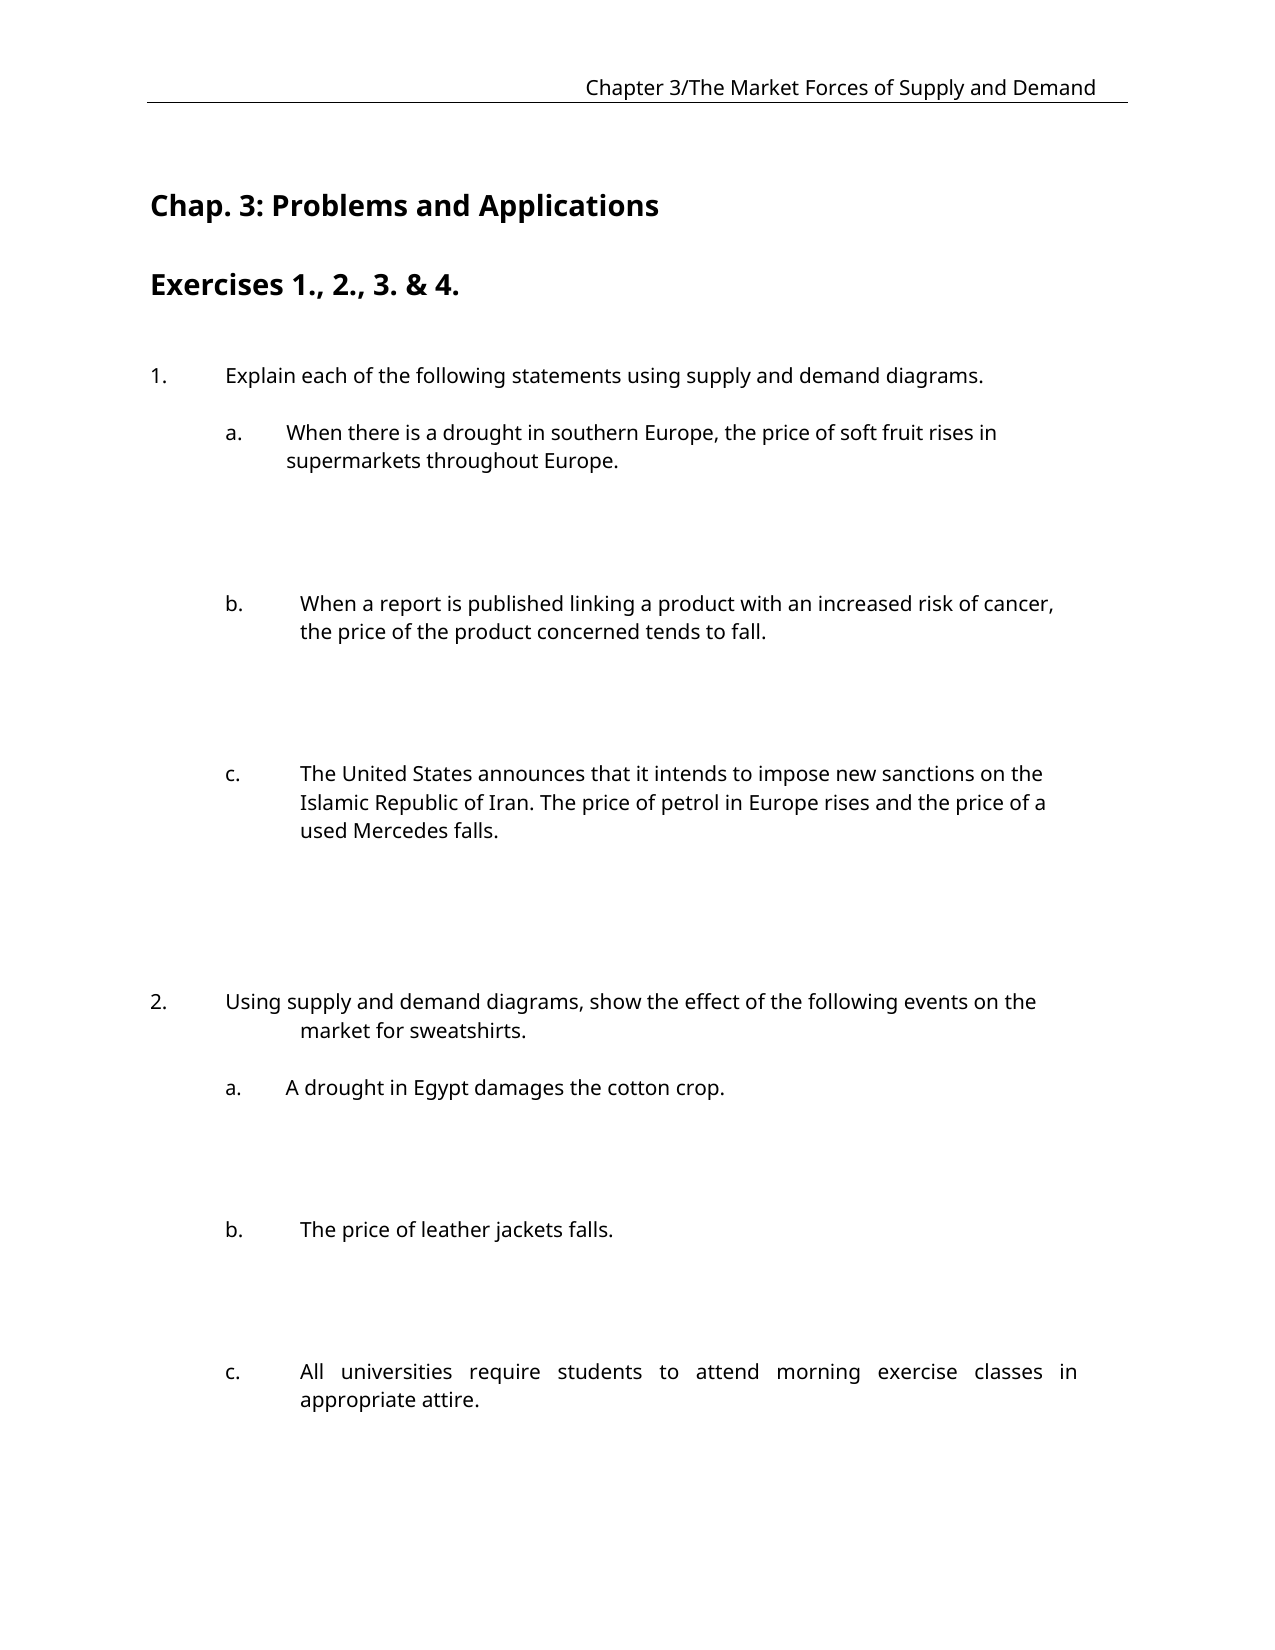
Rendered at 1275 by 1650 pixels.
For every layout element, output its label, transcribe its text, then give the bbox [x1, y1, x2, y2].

list When there is a drought in southern Europe, the price of soft fruit rises in supermarkets throughout Europe. [225, 418, 1103, 475]
list All universities require students to attend morning exercise classes in appropriate attire. [225, 1357, 1079, 1414]
list The United States announces that it intends to impose new sanctions on the Islamic Republic of Iran. The price of petrol in Europe rises and the price of a used Mercedes falls. [225, 759, 1092, 845]
list When a report is published linking a product with an increased risk of cancer, the price of the product concerned tends to fall. [225, 589, 1092, 646]
list Explain each of the following statements using supply and demand diagrams. [150, 361, 1103, 418]
text a. A drought in Egypt damages the cotton crop. [150, 1073, 1092, 1101]
list Using supply and demand diagrams, show the effect of the following events on the market for sweatshirts. [150, 987, 1092, 1044]
subtitle Chap. 3: Problems and Applications Exercises 1., 2., 3. & 4. [150, 185, 1135, 304]
list The price of leather jackets falls. [225, 1215, 1092, 1243]
